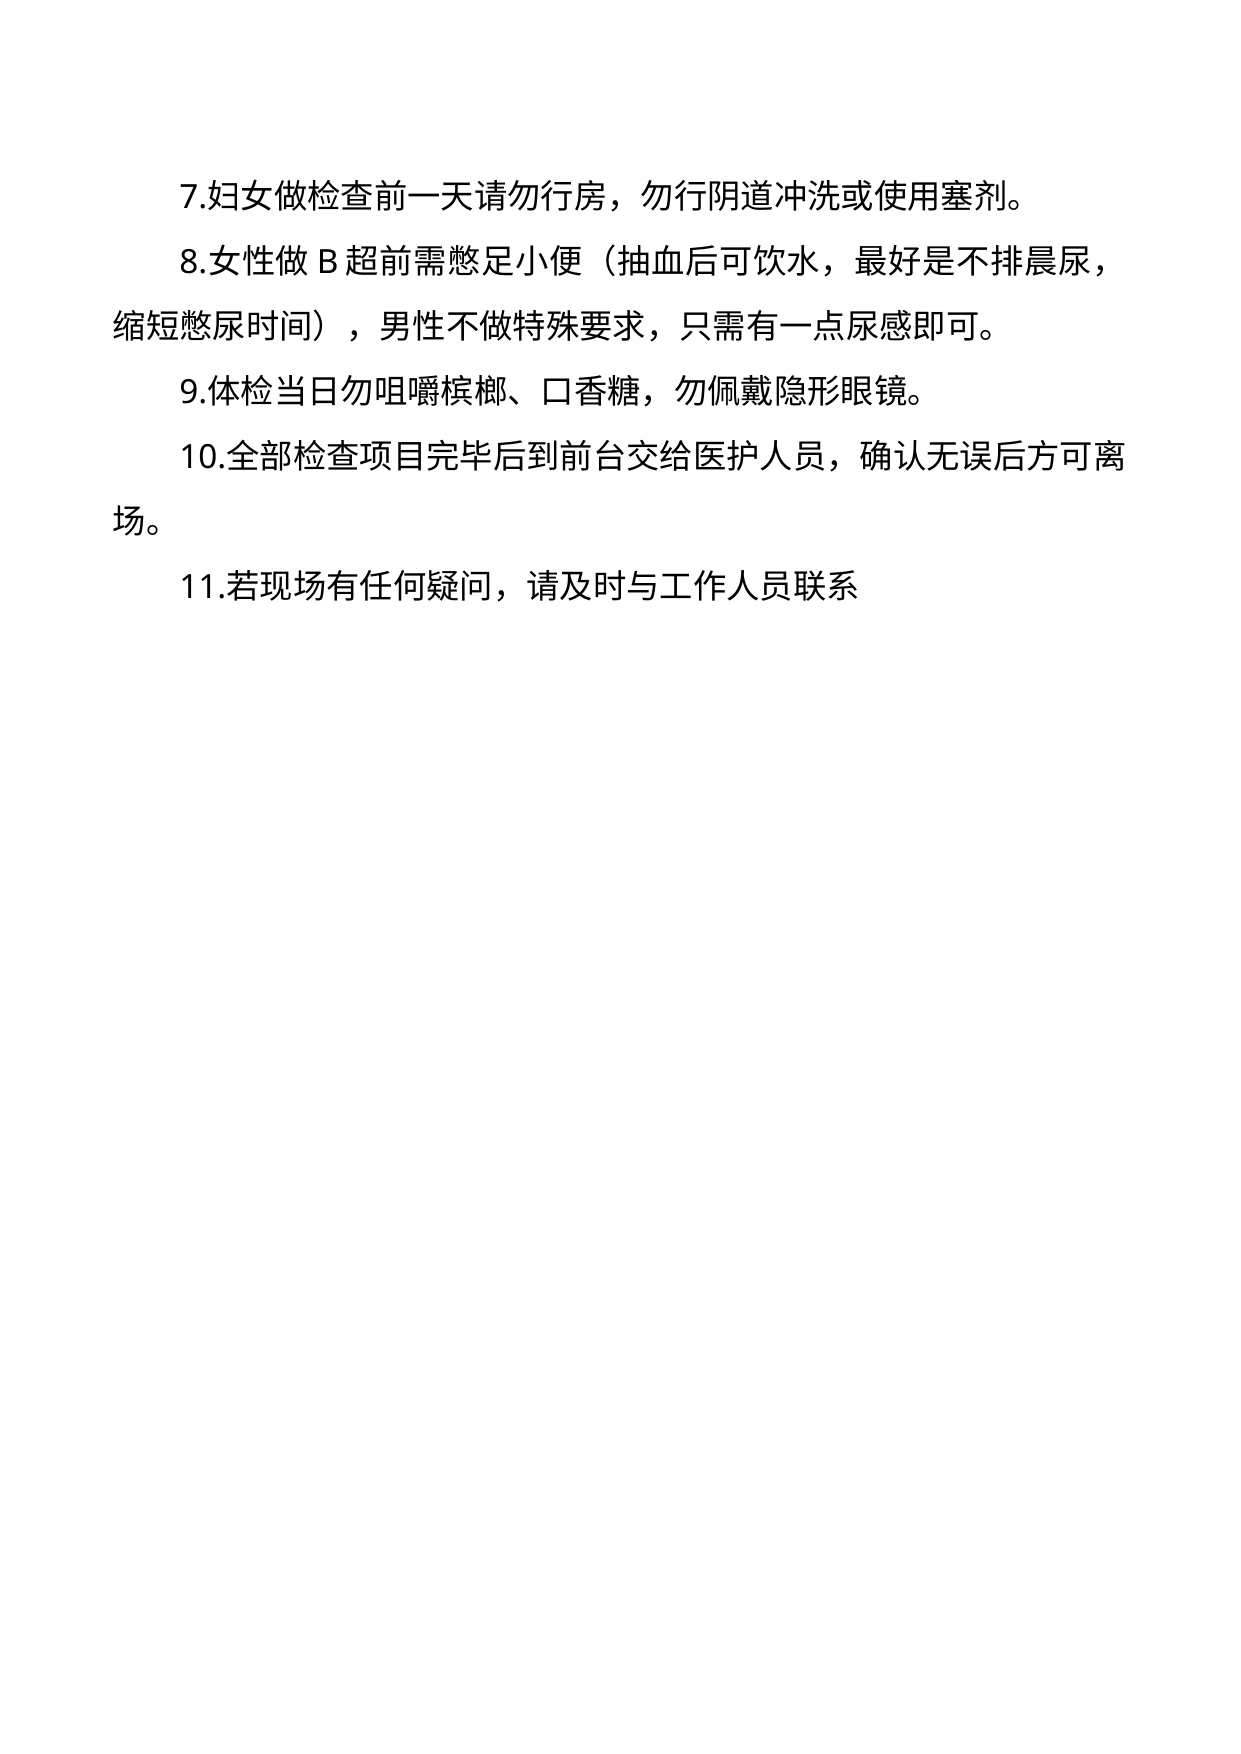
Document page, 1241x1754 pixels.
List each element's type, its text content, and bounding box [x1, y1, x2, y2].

text 11.若现场有任何疑问，请及时与工作人员联系 [112, 552, 1128, 617]
text 8.女性做B超前需憋足小便（抽血后可饮水，最好是不排晨尿，缩短憋尿时间），男性不做特殊要求，只需有一点尿感即可。 [112, 227, 1128, 357]
text 7.妇女做检查前一天请勿行房，勿行阴道冲洗或使用塞剂。 [112, 162, 1128, 227]
text 9.体检当日勿咀嚼槟榔、口香糖，勿佩戴隐形眼镜。 [112, 357, 1128, 422]
text 10.全部检查项目完毕后到前台交给医护人员，确认无误后方可离场。 [112, 422, 1128, 552]
